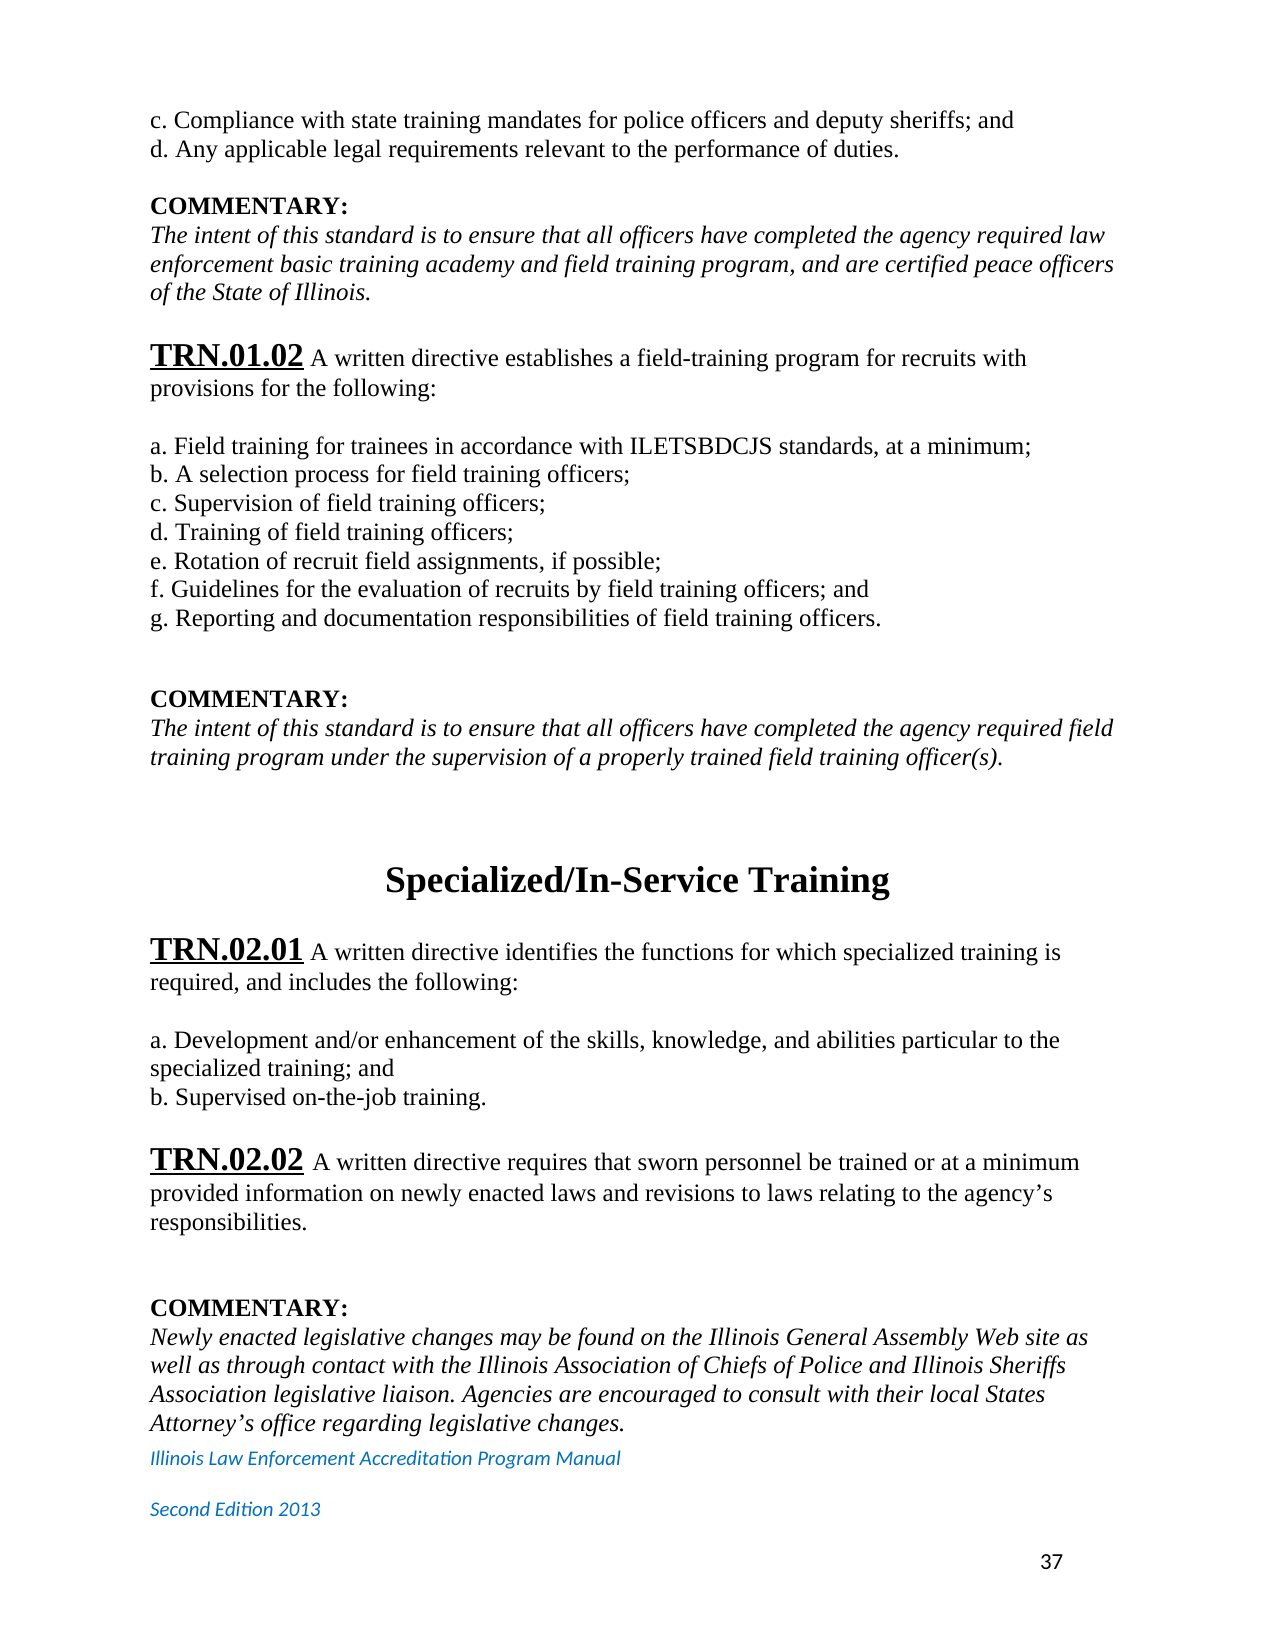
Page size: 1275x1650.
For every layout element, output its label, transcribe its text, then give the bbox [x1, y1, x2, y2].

text d. Training of field training officers; [150, 517, 1125, 546]
text COMMENTARY: [150, 191, 1125, 220]
text c. Supervision of field training officers; [150, 488, 1125, 517]
text a. Development and/or enhancement of the skills, knowledge, and abilities particular to the specialized training; and [150, 1025, 1125, 1082]
text Newly enacted legislative changes may be found on the Illinois General Assembly Web site as well as through contact with the Illinois Association of Chiefs of Police and Illinois Sheriffs Association legislative liaison. Agencies are encouraged to consult with their local States Attorney’s office regarding legislative changes. [150, 1322, 1125, 1437]
text The intent of this standard is to ensure that all officers have completed the agency required field training program under the supervision of a properly trained field training officer(s). [150, 713, 1125, 771]
text g. Reporting and documentation responsibilities of field training officers. [150, 603, 1125, 632]
text COMMENTARY: [150, 1293, 1125, 1322]
text d. Any applicable legal requirements relevant to the performance of duties. [150, 134, 1125, 162]
text COMMENTARY: [150, 684, 1125, 713]
text c. Compliance with state training mandates for police officers and deputy sheriffs; and [150, 105, 1125, 134]
text TRN.01.02 A written directive establishes a field-training program for recruits with provisions for the following: [150, 335, 1125, 402]
text b. A selection process for field training officers; [150, 459, 1125, 488]
text TRN.02.01 A written directive identifies the functions for which specialized training is required, and includes the following: [150, 929, 1125, 996]
text f. Guidelines for the evaluation of recruits by field training officers; and [150, 574, 1125, 603]
text b. Supervised on-the-job training. [150, 1082, 1125, 1111]
text e. Rotation of recruit field assignments, if possible; [150, 546, 1125, 574]
text TRN.02.02 A written directive requires that sworn personnel be trained or at a minimum provided information on newly enacted laws and revisions to laws relating to the agency’s responsibilities. [150, 1140, 1125, 1236]
text Specialized/In-Service Training [150, 857, 1125, 900]
text a. Field training for trainees in accordance with ILETSBDCJS standards, at a minimum; [150, 431, 1125, 459]
text The intent of this standard is to ensure that all officers have completed the agency required law enforcement basic training academy and field training program, and are certified peace officers of the State of Illinois. [150, 220, 1125, 306]
